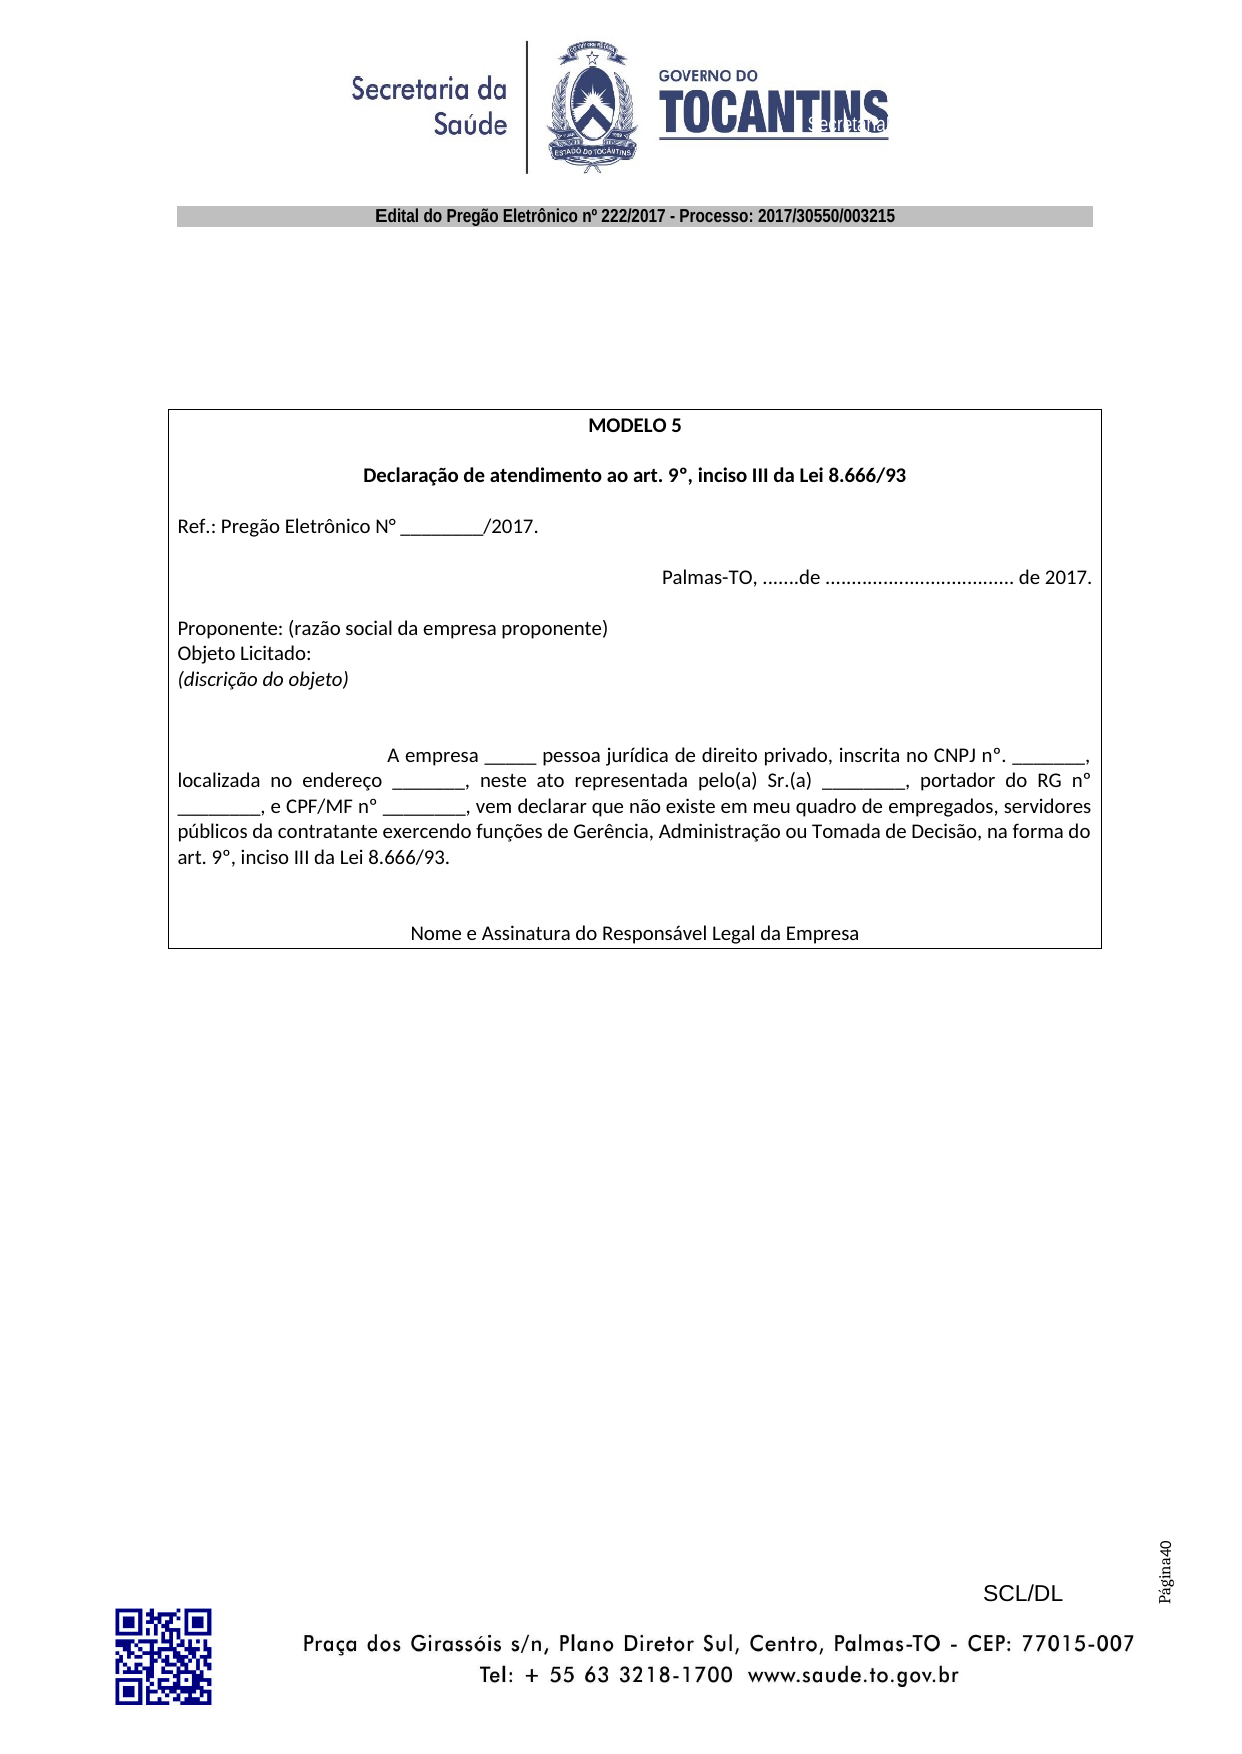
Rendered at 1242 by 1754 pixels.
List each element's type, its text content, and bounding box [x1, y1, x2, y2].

text Nome e Assinatura do Responsável Legal da Empresa [169, 917, 1101, 948]
text Palmas-TO, .......de .................................... de 2017. [177, 564, 1093, 590]
picture [0, 0, 1154, 189]
text MODELO 5 [169, 410, 1101, 437]
text Ref.: Pregão Eletrônico N° ________/2017. [177, 513, 1093, 539]
text Declaração de atendimento ao art. 9º, inciso III da Lei 8.666/93 [177, 463, 1093, 488]
text (discrição do objeto) [177, 666, 1093, 691]
text Objeto Licitado: [177, 641, 1093, 666]
picture [111, 1604, 1134, 1709]
text Proponente: (razão social da empresa proponente) [177, 615, 1093, 641]
text A empresa _____ pessoa jurídica de direito privado, inscrita no CNPJ nº. _______, localizada no endereço _______, neste ato representada pelo(a) Sr.(a) ________, portador do RG nº ________, e CPF/MF nº ________, vem declarar que não existe em meu quadro de empregados, servidores públicos da contratante exercendo funções de Gerência, Administração ou Tomada de Decisão, na forma do art. 9º, inciso III da Lei 8.666/93. [177, 742, 1093, 869]
